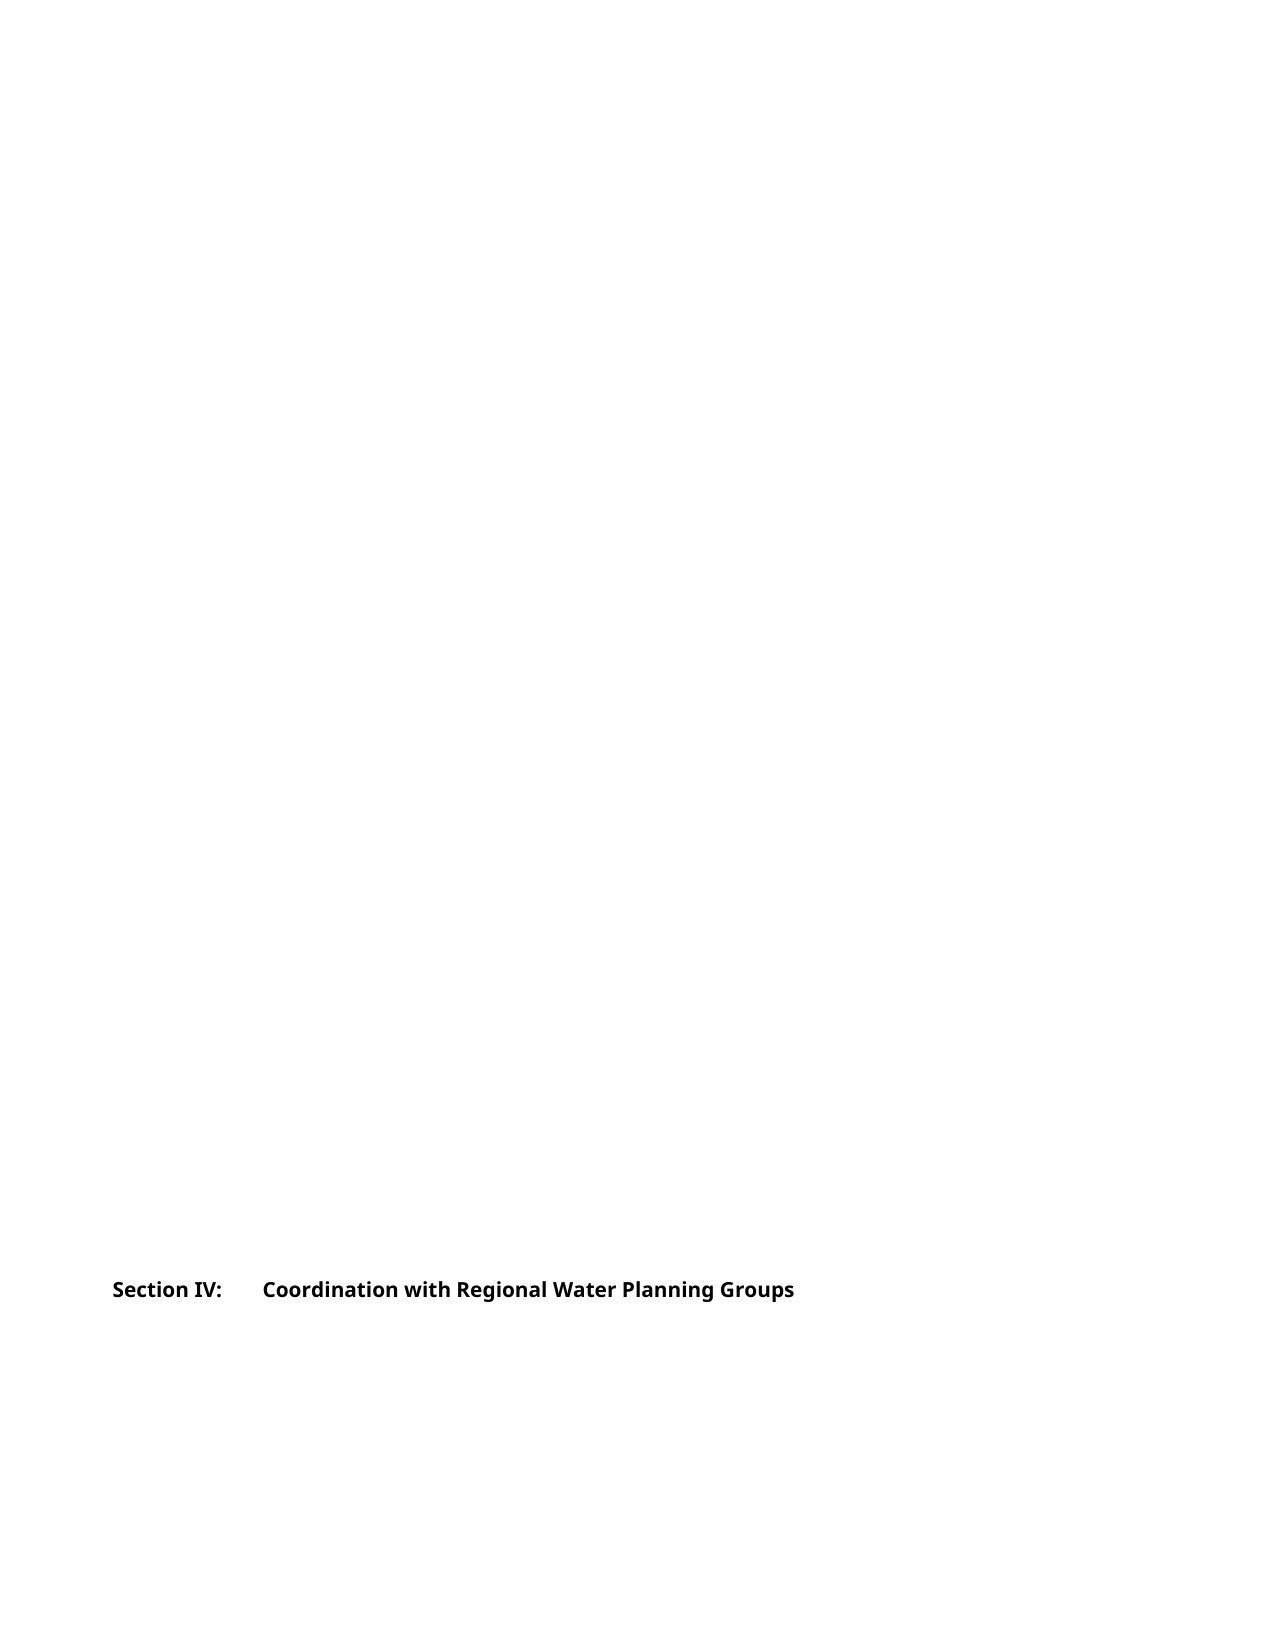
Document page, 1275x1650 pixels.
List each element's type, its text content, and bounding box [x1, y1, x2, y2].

text Section IV: Coordination with Regional Water Planning Groups [112, 1275, 1162, 1303]
